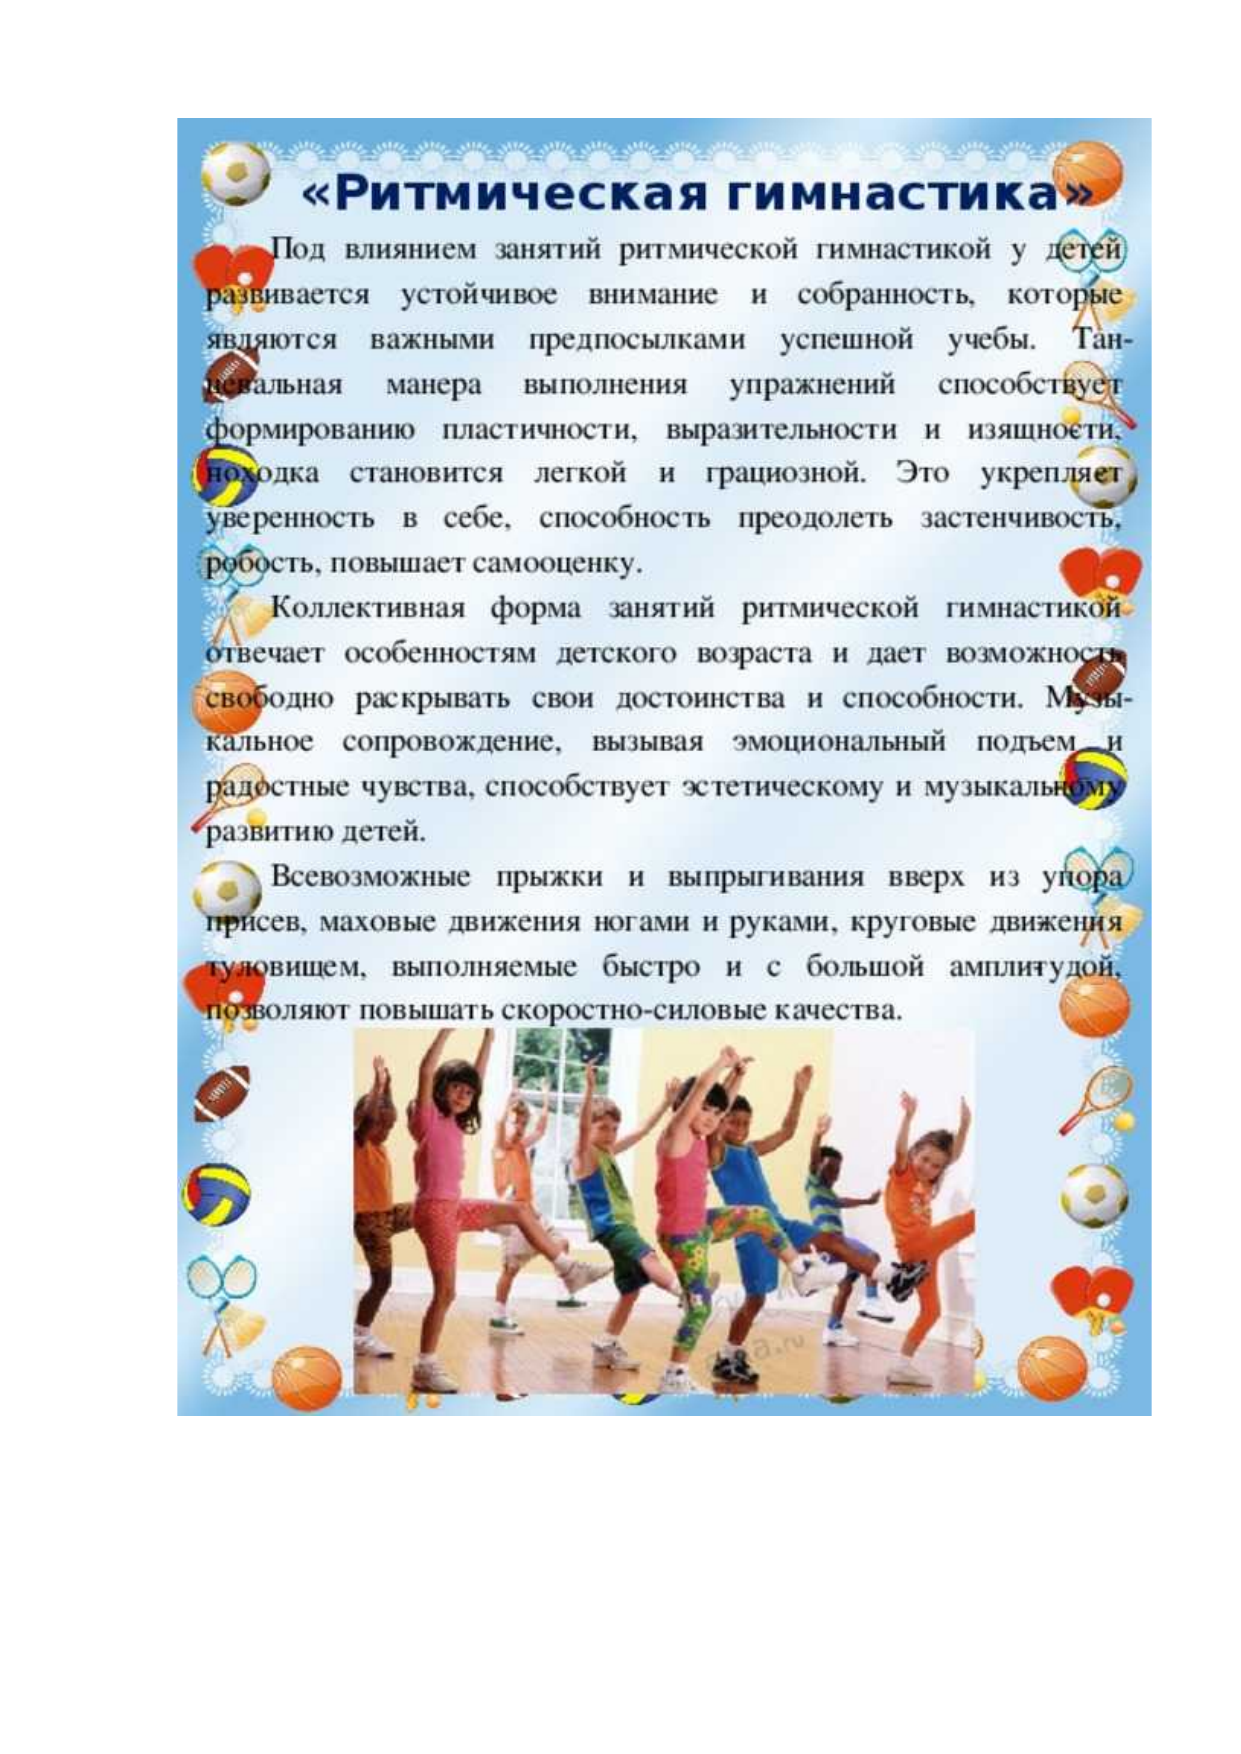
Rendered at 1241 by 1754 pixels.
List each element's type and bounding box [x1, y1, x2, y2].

picture [177, 118, 1152, 1416]
